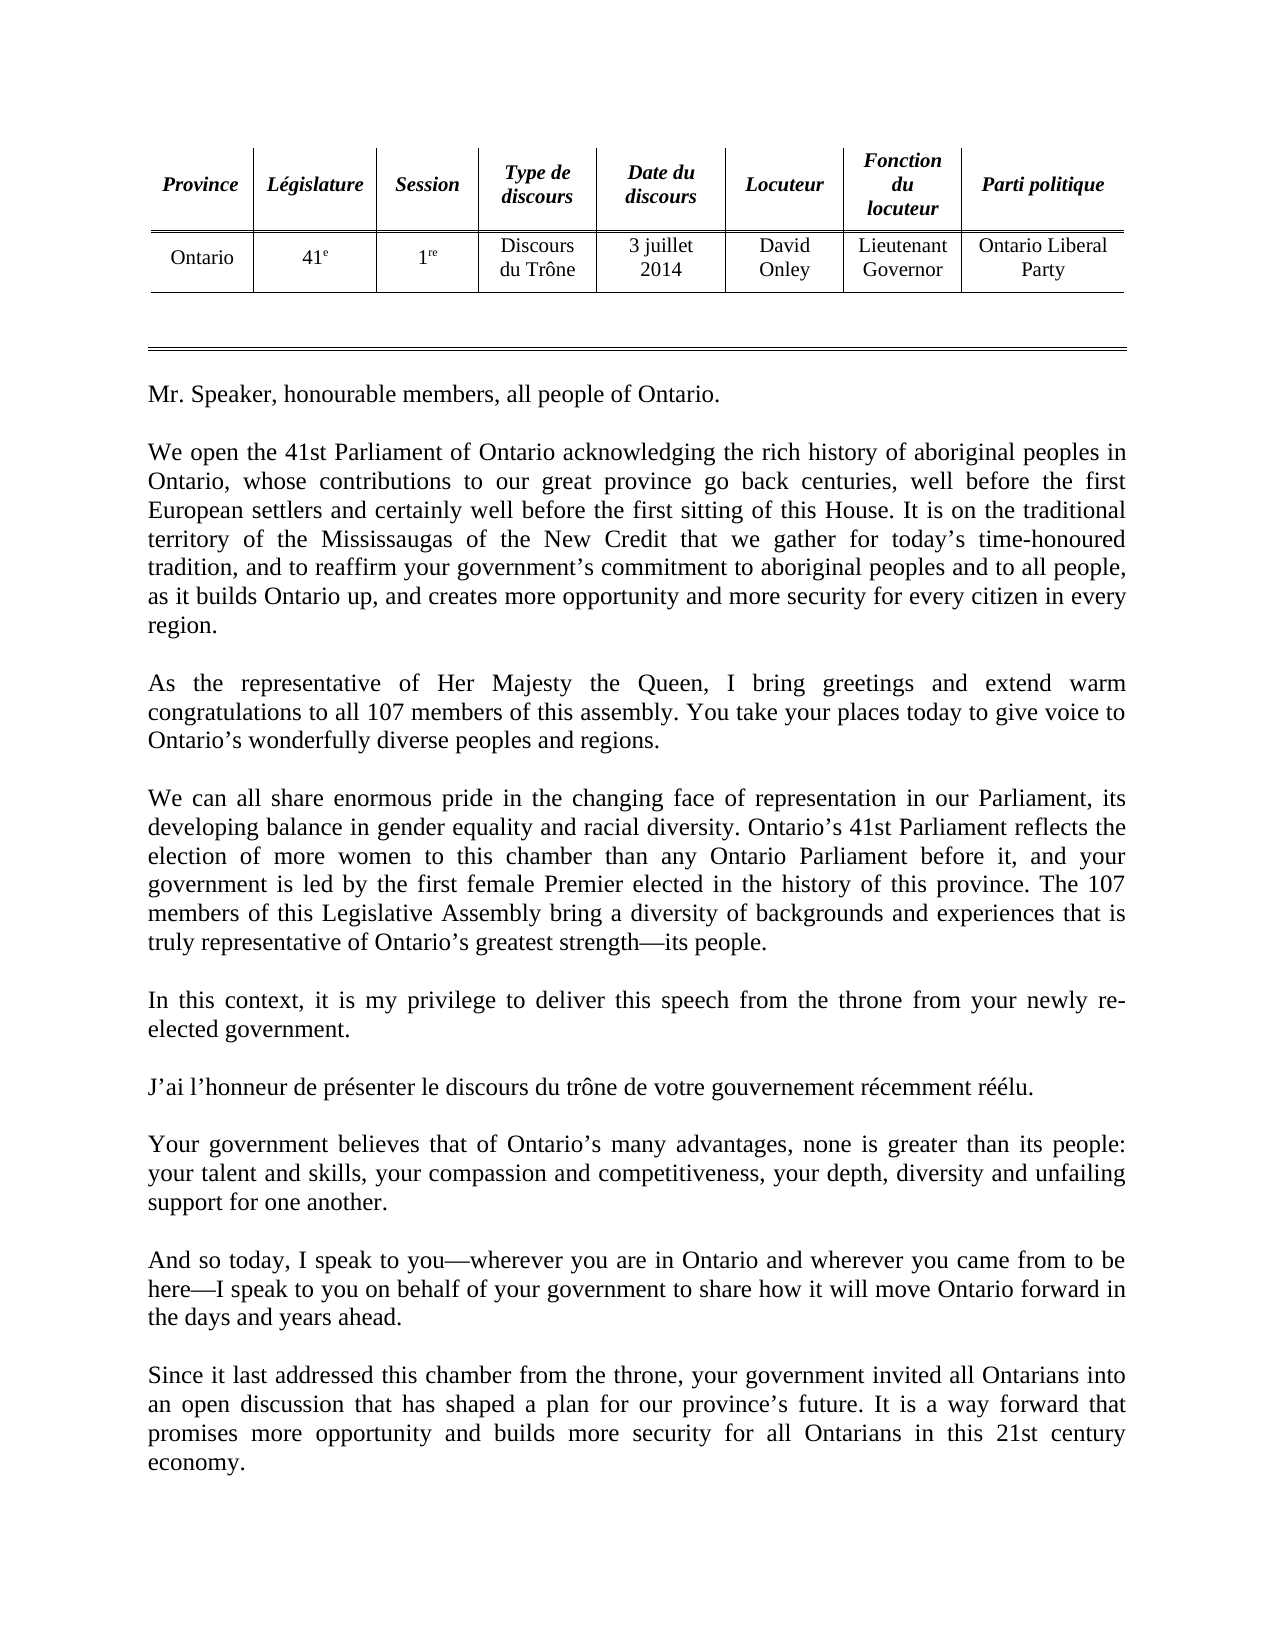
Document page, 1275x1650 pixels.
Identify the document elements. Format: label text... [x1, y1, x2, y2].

text Since it last addressed this chamber from the throne, your government invited all Ontarians into an open discussion that has shaped a plan for our province’s future. It is a way forward that promises more opportunity and builds more security for all Ontarians in this 21st century economy. [148, 1360, 1127, 1475]
table_cell 1re [377, 233, 478, 292]
table_cell David Onley [726, 233, 843, 292]
table_header Session [377, 148, 478, 230]
text Mr. Speaker, honourable members, all people of Ontario. [148, 379, 1127, 408]
table_header Type de discours [479, 148, 596, 230]
text As the representative of Her Majesty the Queen, I bring greetings and extend warm congratulations to all 107 members of this assembly. You take your places today to give voice to Ontario’s wonderfully diverse peoples and regions. [148, 668, 1127, 754]
table_header Province [151, 148, 253, 230]
text In this context, it is my privilege to deliver this speech from the throne from your newly re-elected government. [148, 985, 1127, 1042]
table_cell Ontario Liberal Party [962, 233, 1124, 292]
table_cell 41e [254, 233, 376, 292]
text We open the 41st Parliament of Ontario acknowledging the rich history of aboriginal peoples in Ontario, whose contributions to our great province go back centuries, well before the first European settlers and certainly well before the first sitting of this House. It is on the traditional territory of the Mississaugas of the New Credit that we gather for today’s time-honoured tradition, and to reaffirm your government’s commitment to aboriginal peoples and to all people, as it builds Ontario up, and creates more opportunity and more security for every citizen in every region. [148, 437, 1127, 639]
table_header Locuteur [726, 148, 843, 230]
table_cell Ontario [151, 233, 253, 292]
text We can all share enormous pride in the changing face of representation in our Parliament, its developing balance in gender equality and racial diversity. Ontario’s 41st Parliament reflects the election of more women to this chamber than any Ontario Parliament before it, and your government is led by the first female Premier elected in the history of this province. The 107 members of this Legislative Assembly bring a diversity of backgrounds and experiences that is truly representative of Ontario’s greatest strength—its people. [148, 783, 1127, 956]
table_cell 3 juillet 2014 [597, 233, 725, 292]
table_header Date du discours [597, 148, 725, 230]
table_header Législature [254, 148, 376, 230]
text And so today, I speak to you—wherever you are in Ontario and wherever you came from to be here—I speak to you on behalf of your government to share how it will move Ontario forward in the days and years ahead. [148, 1245, 1127, 1331]
table_cell Discours du Trône [479, 233, 596, 292]
text Your government believes that of Ontario’s many advantages, none is greater than its people: your talent and skills, your compassion and competitiveness, your depth, diversity and unfailing support for one another. [148, 1129, 1127, 1216]
table_header Fonction du locuteur [844, 148, 961, 230]
table_cell Lieutenant Governor [844, 233, 961, 292]
text J’ai l’honneur de présenter le discours du trône de votre gouvernement récemment réélu. [148, 1072, 1127, 1100]
table_header Parti politique [962, 148, 1124, 230]
